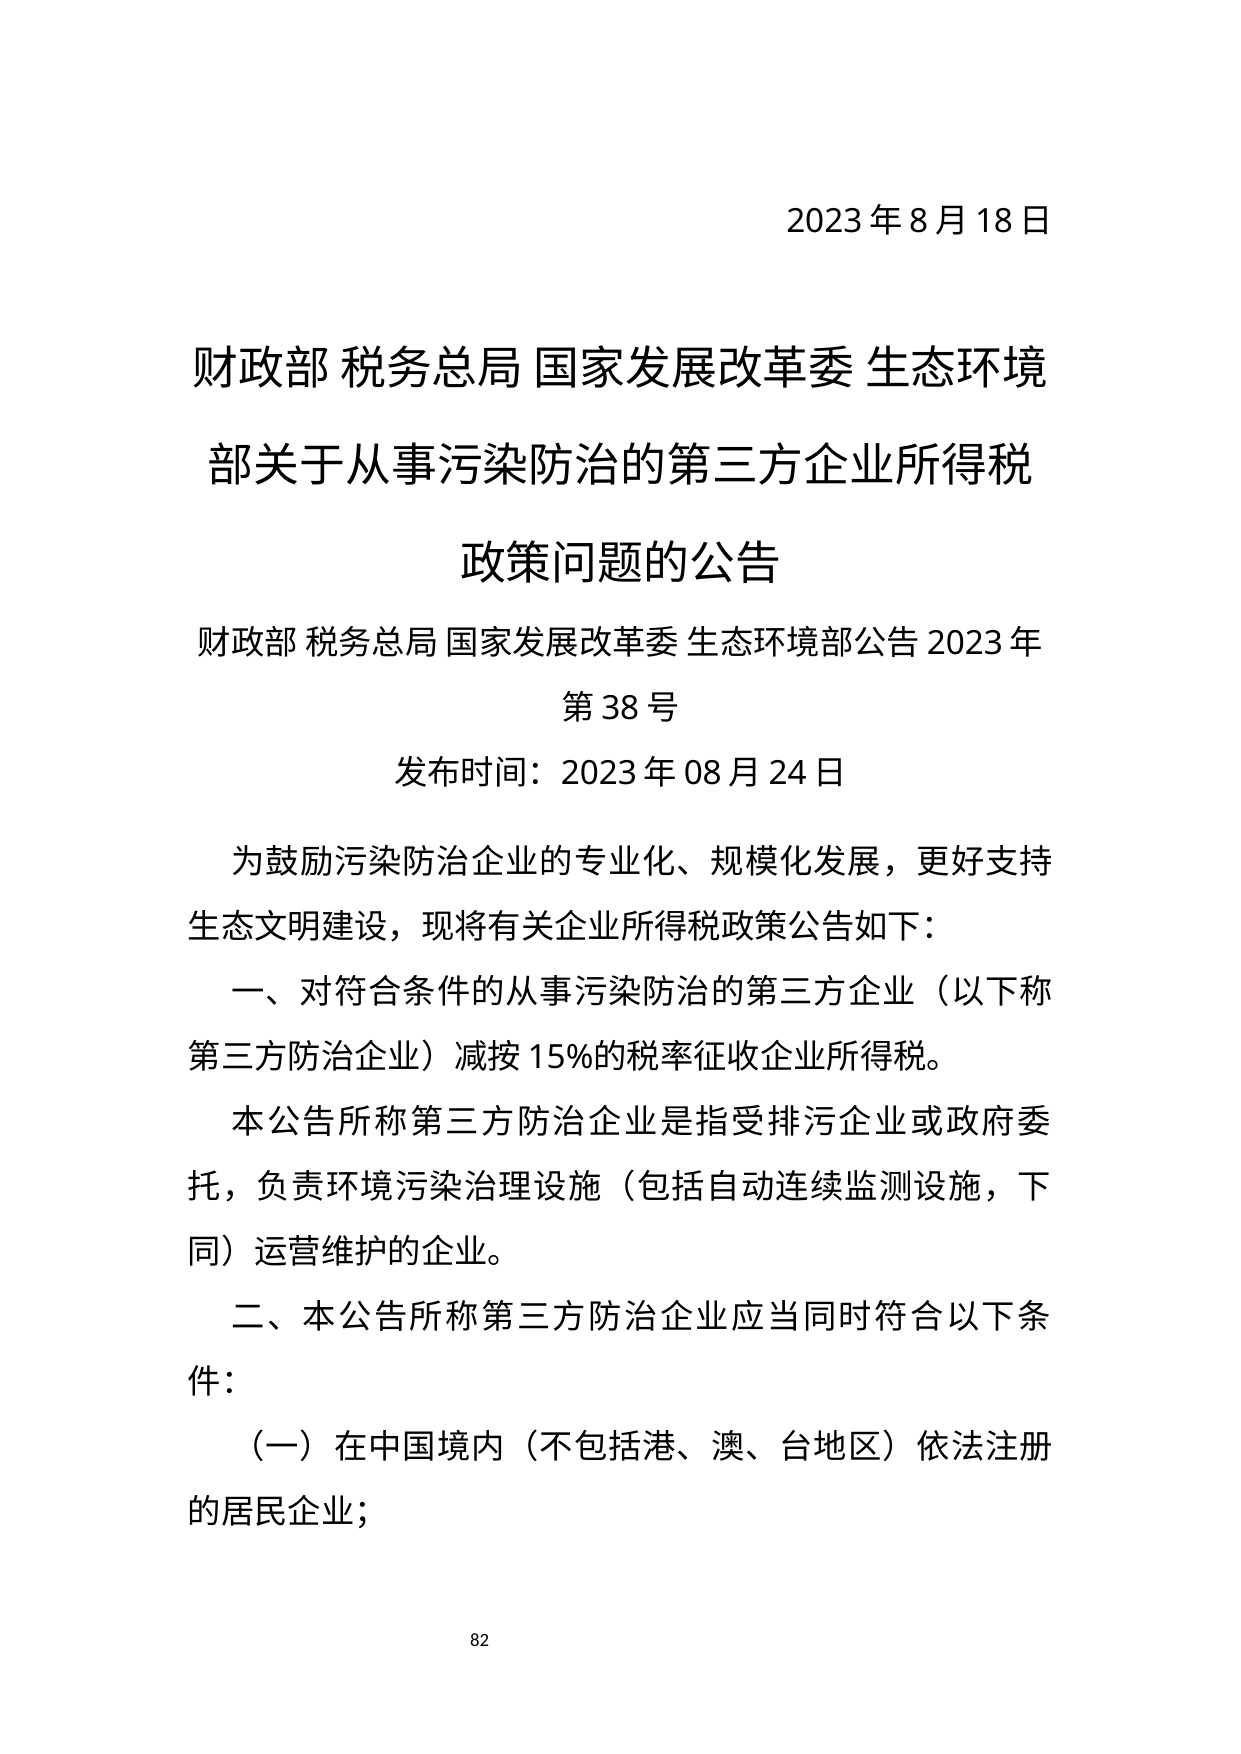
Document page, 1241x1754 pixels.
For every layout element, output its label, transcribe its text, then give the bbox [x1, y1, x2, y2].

title 财政部 税务总局 国家发展改革委 生态环境部关于从事污染防治的第三方企业所得税政策问题的公告 [187, 315, 1053, 608]
text 财政部 税务总局 国家发展改革委 生态环境部公告2023年第38号 [187, 608, 1053, 738]
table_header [188, 162, 1053, 250]
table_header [188, 803, 1053, 1541]
text 发布时间：2023年08月24日 [187, 738, 1053, 803]
